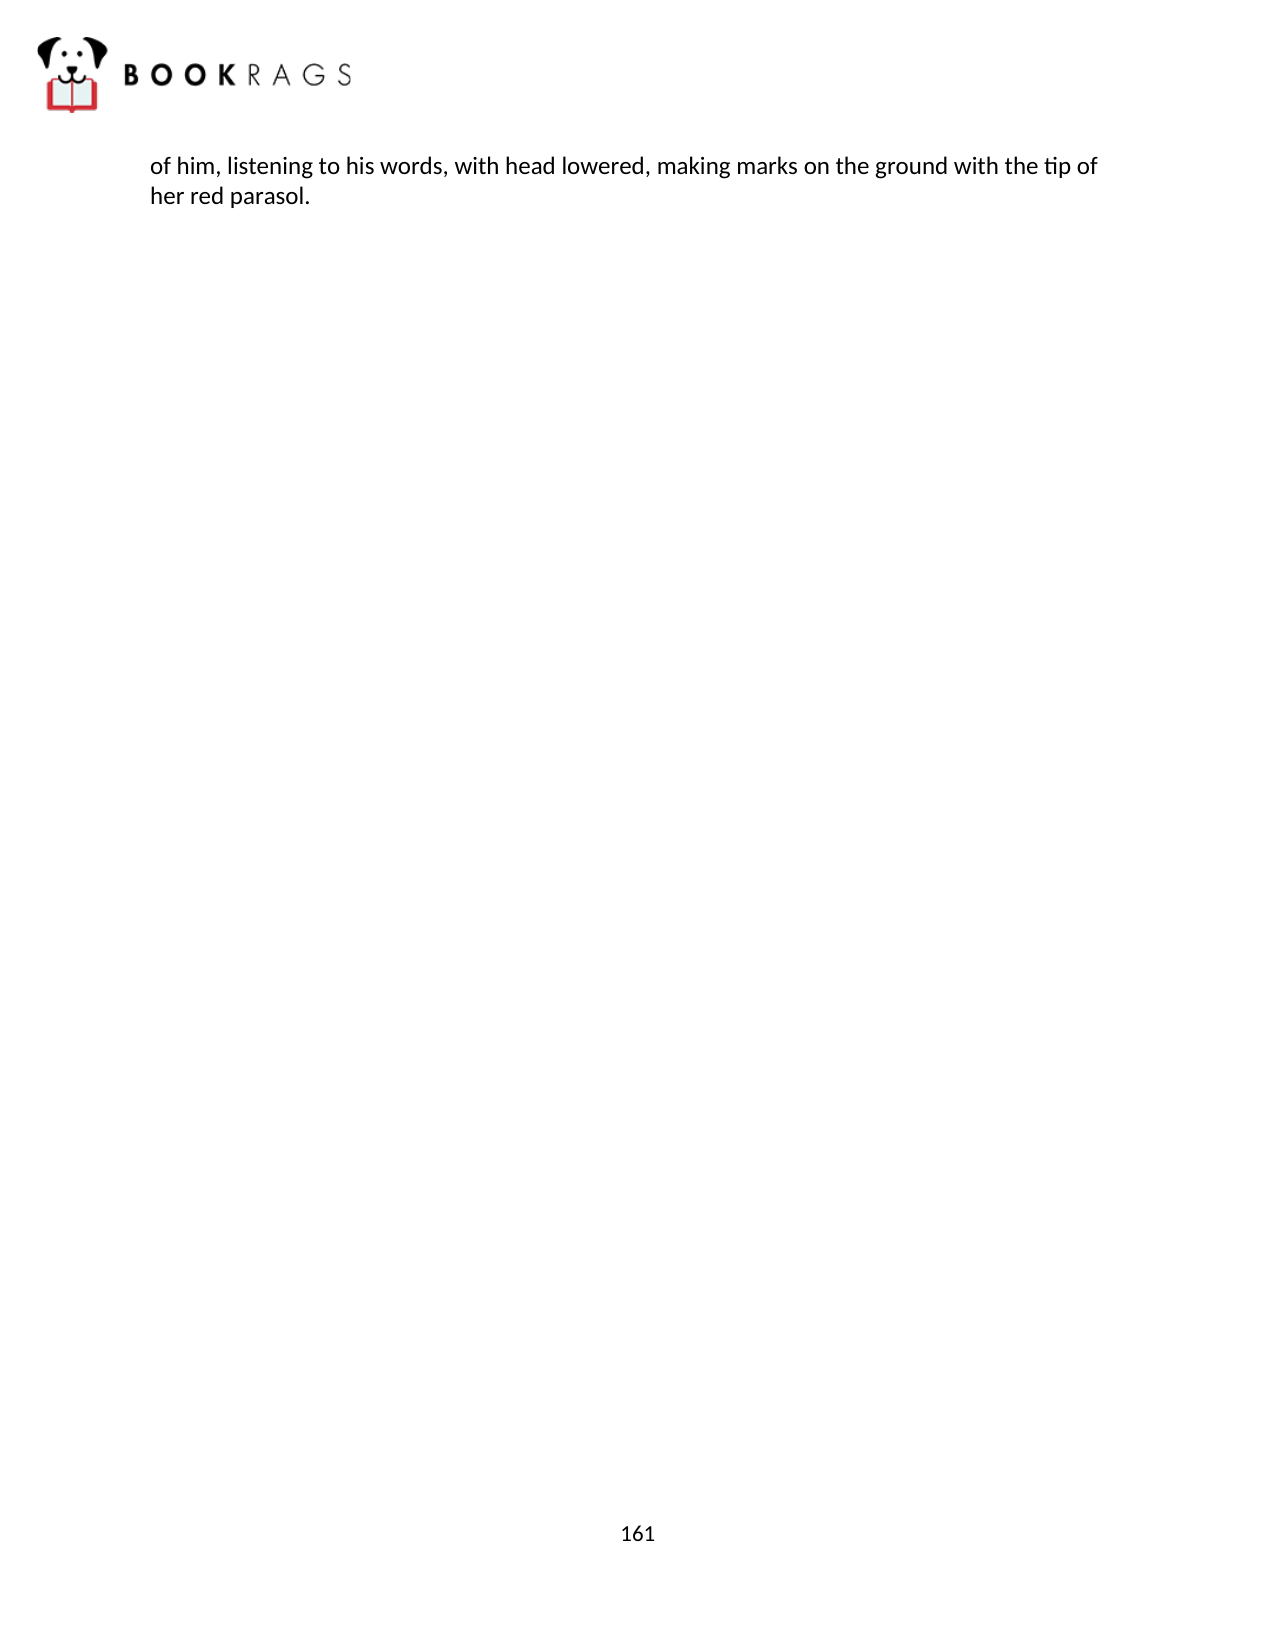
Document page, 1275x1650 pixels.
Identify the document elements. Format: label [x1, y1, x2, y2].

text [150, 150, 1125, 211]
picture [37, 37, 351, 113]
